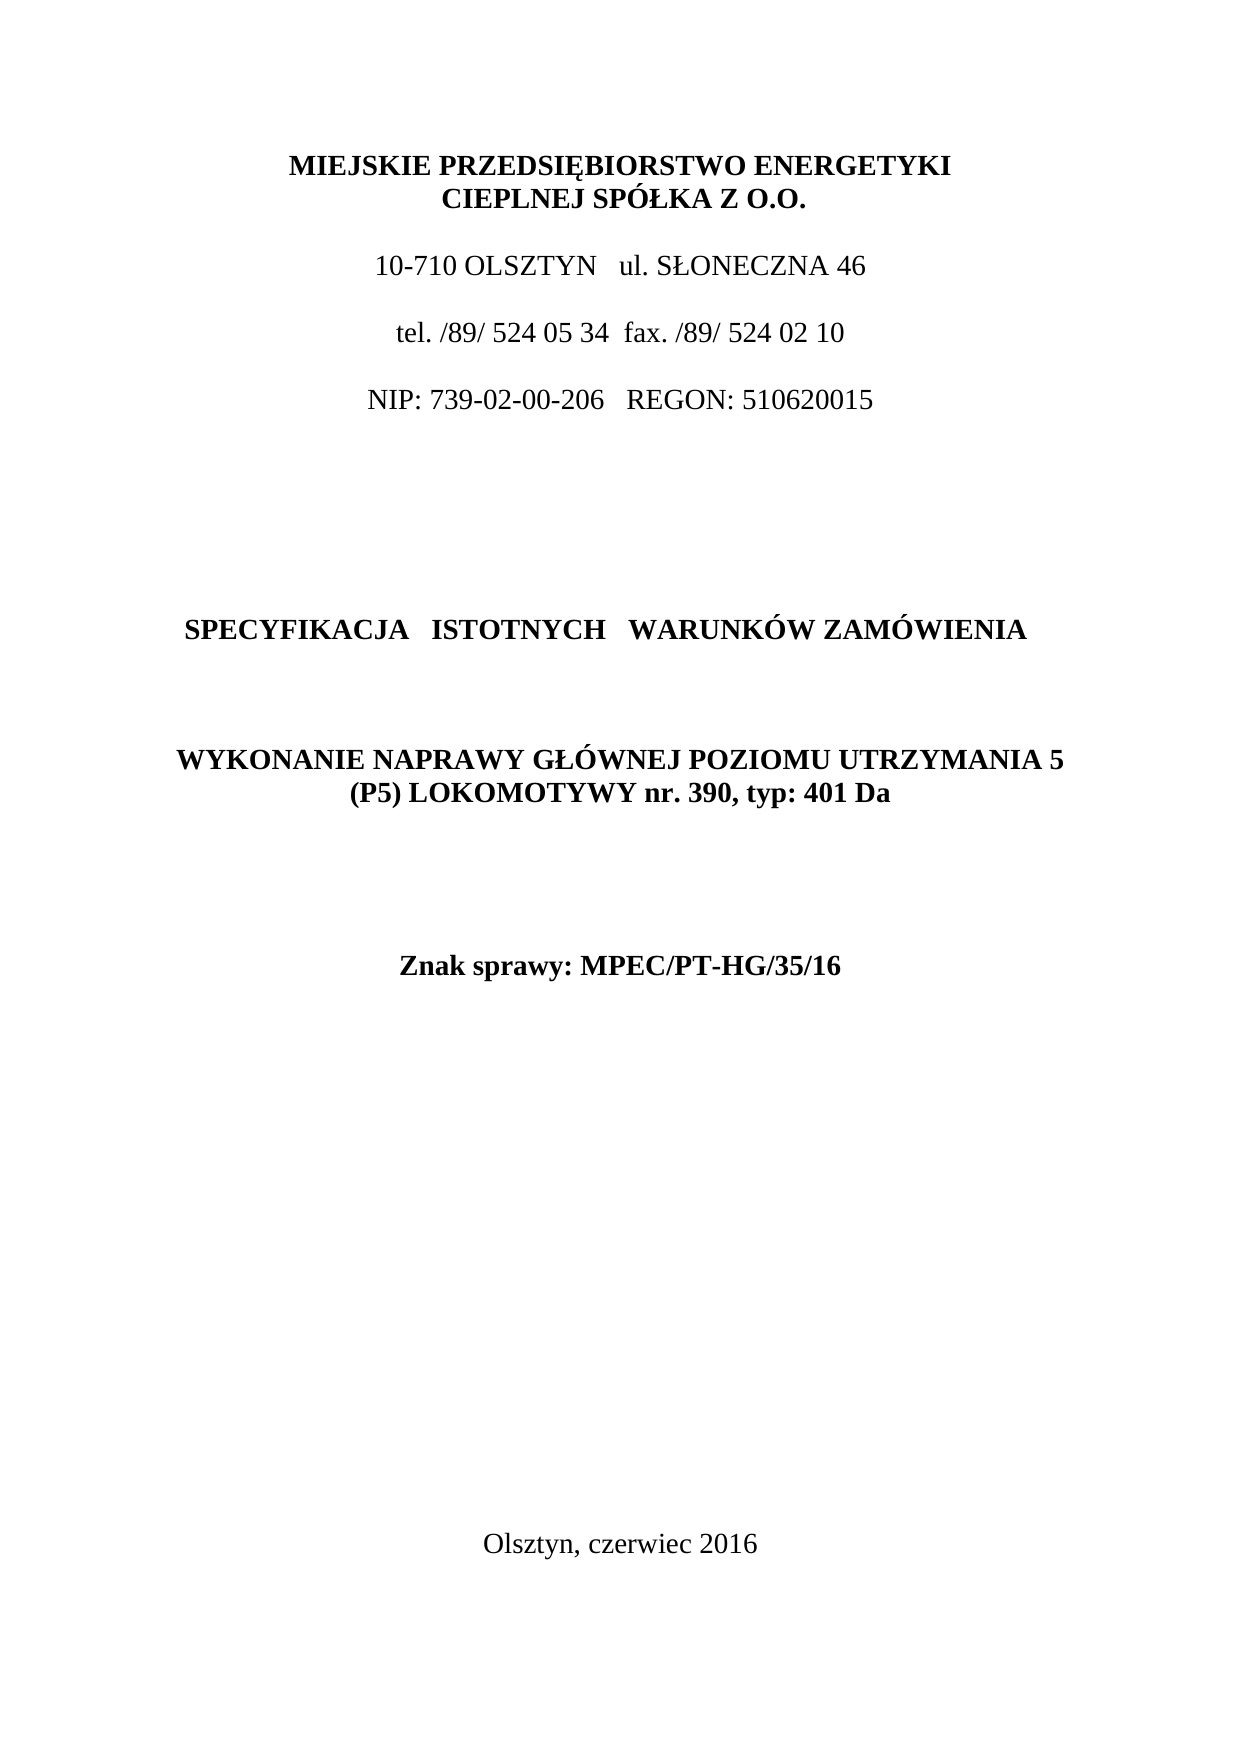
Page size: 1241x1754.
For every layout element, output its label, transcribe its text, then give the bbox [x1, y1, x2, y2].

text tel. /89/ 524 05 34 fax. /89/ 524 02 10 [148, 315, 1093, 349]
text SPECYFIKACJA ISTOTNYCH WARUNKÓW ZAMÓWIENIA [148, 612, 1093, 646]
text CIEPLNEJ SPÓŁKA Z O.O. [148, 181, 1093, 215]
text MIEJSKIE PRZEDSIĘBIORSTWO ENERGETYKI [148, 148, 1093, 181]
text Olsztyn, czerwiec 2016 [148, 1526, 1093, 1560]
list Znak sprawy: MPEC/PT-HG/35/16 [148, 948, 1093, 982]
text NIP: 739-02-00-206 REGON: 510620015 [148, 382, 1093, 416]
text WYKONANIE NAPRAWY GŁÓWNEJ POZIOMU UTRZYMANIA 5 (P5) LOKOMOTYWY nr. 390, typ: 401 Da [148, 742, 1093, 809]
text 10-710 OLSZTYN ul. SŁONECZNA 46 [148, 248, 1093, 282]
